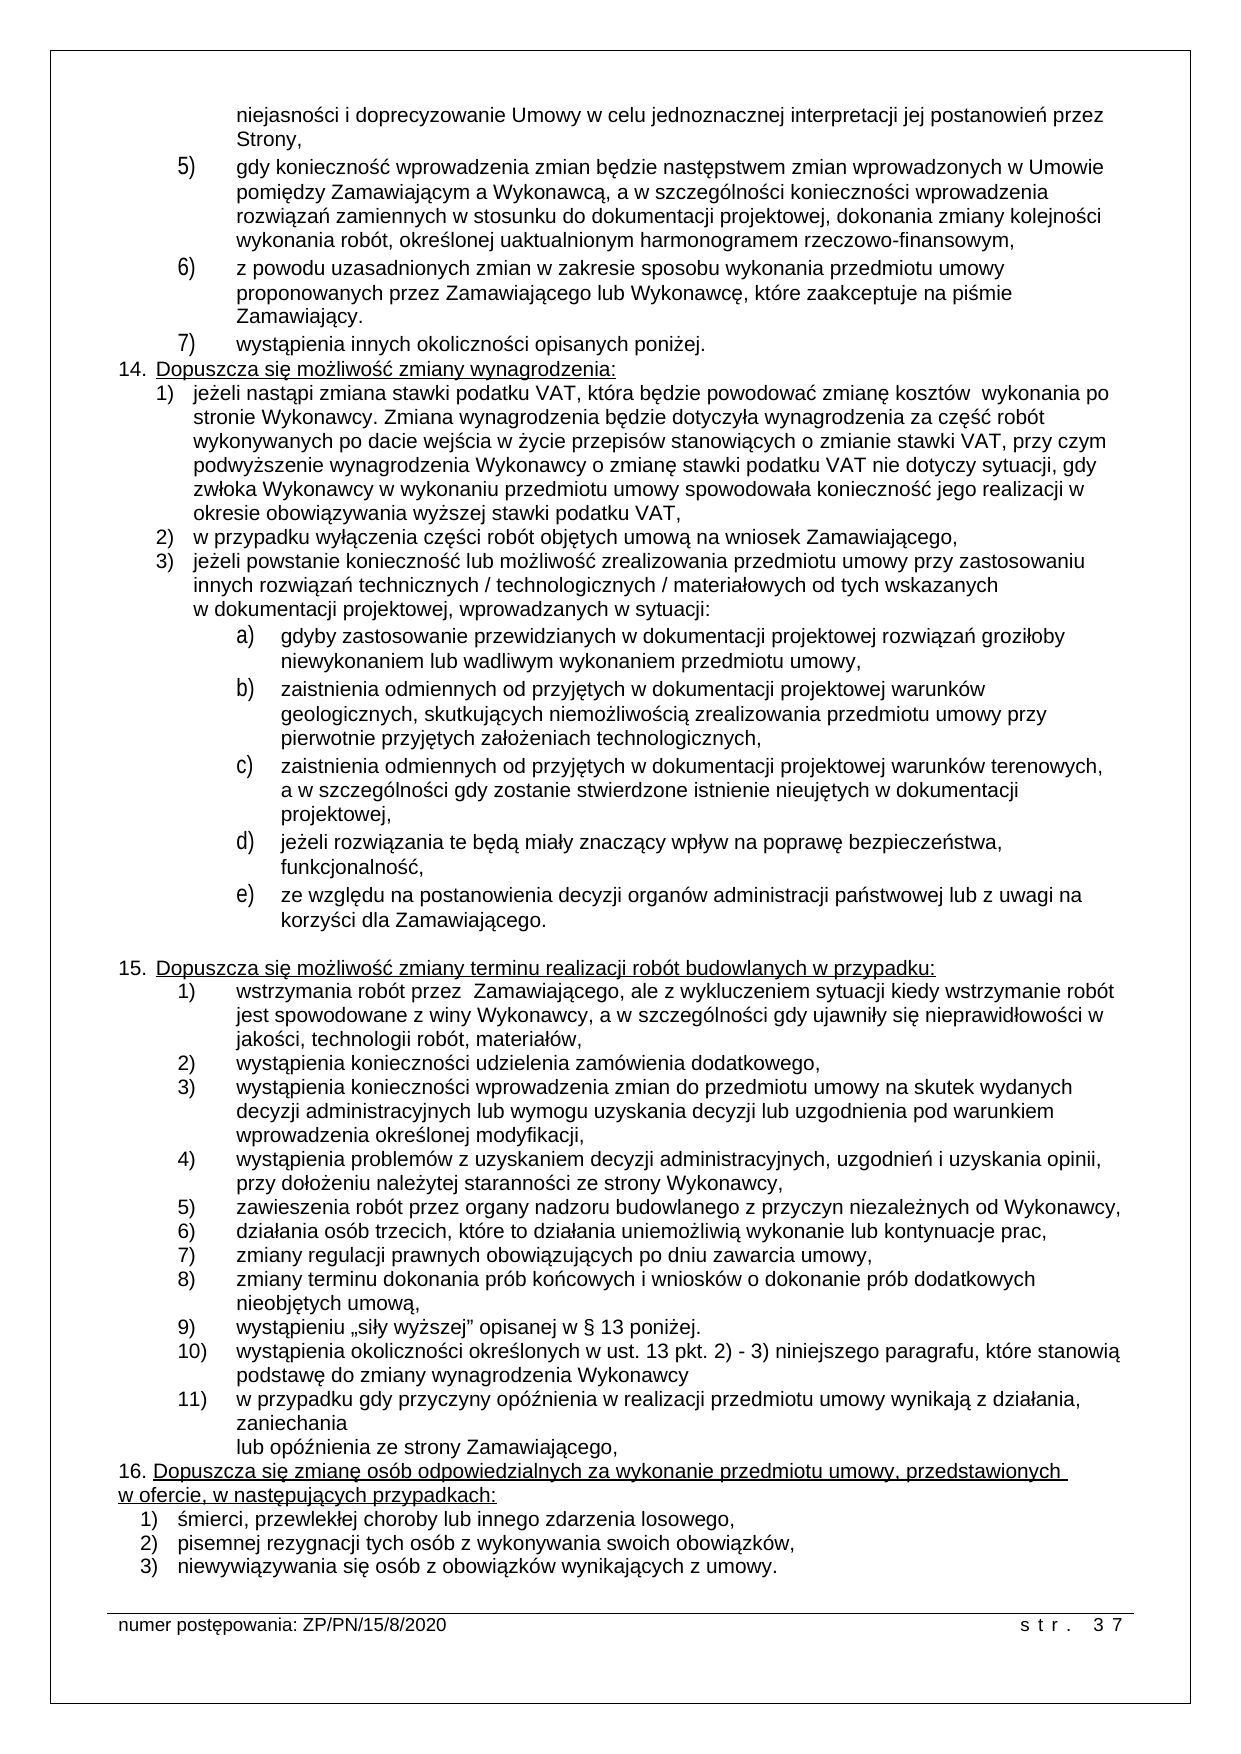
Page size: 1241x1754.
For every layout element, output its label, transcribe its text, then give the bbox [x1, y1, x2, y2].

list gdyby zastosowanie przewidzianych w dokumentacji projektowej rozwiązań groziłoby niewykonaniem lub wadliwym wykonaniem przedmiotu umowy, [236, 621, 1122, 673]
list jeżeli rozwiązania te będą miały znaczący wpływ na poprawę bezpieczeństwa, funkcjonalność, [236, 826, 1122, 879]
list zaistnienia odmiennych od przyjętych w dokumentacji projektowej warunków geologicznych, skutkujących niemożliwością zrealizowania przedmiotu umowy przy pierwotnie przyjętych założeniach technologicznych, [236, 673, 1122, 750]
list niewywiązywania się osób z obowiązków wynikających z umowy. [140, 1554, 1122, 1578]
list jeżeli powstanie konieczność lub możliwość zrealizowania przedmiotu umowy przy zastosowaniu innych rozwiązań technicznych / technologicznych / materiałowych od tych wskazanych w dokumentacji projektowej, wprowadzanych w sytuacji: [156, 549, 1122, 621]
list zawieszenia robót przez organy nadzoru budowlanego z przyczyn niezależnych od Wykonawcy, [177, 1195, 1122, 1219]
list ze względu na postanowienia decyzji organów administracji państwowej lub z uwagi na korzyści dla Zamawiającego. [236, 879, 1122, 931]
list wystąpienia innych okoliczności opisanych poniżej. [177, 328, 1122, 357]
list w przypadku wyłączenia części robót objętych umową na wniosek Zamawiającego, [156, 525, 1122, 549]
text 16. Dopuszcza się zmianę osób odpowiedzialnych za wykonanie przedmiotu umowy, przedstawionych w ofercie, w następujących przypadkach: [118, 1458, 1122, 1506]
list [177, 103, 1122, 151]
list Dopuszcza się możliwość zmiany wynagrodzenia: [118, 357, 1122, 381]
list wstrzymania robót przez Zamawiającego, ale z wykluczeniem sytuacji kiedy wstrzymanie robót jest spowodowane z winy Wykonawcy, a w szczególności gdy ujawniły się nieprawidłowości w jakości, technologii robót, materiałów, [177, 979, 1122, 1051]
list śmierci, przewlekłej choroby lub innego zdarzenia losowego, [140, 1506, 1122, 1530]
list wystąpienia konieczności udzielenia zamówienia dodatkowego, [177, 1051, 1122, 1075]
list zaistnienia odmiennych od przyjętych w dokumentacji projektowej warunków terenowych, a w szczególności gdy zostanie stwierdzone istnienie nieujętych w dokumentacji projektowej, [236, 750, 1122, 826]
list gdy konieczność wprowadzenia zmian będzie następstwem zmian wprowadzonych w Umowie pomiędzy Zamawiającym a Wykonawcą, a w szczególności konieczności wprowadzenia rozwiązań zamiennych w stosunku do dokumentacji projektowej, dokonania zmiany kolejności wykonania robót, określonej uaktualnionym harmonogramem rzeczowo-finansowym, [177, 151, 1122, 252]
list zmiany terminu dokonania prób końcowych i wniosków o dokonanie prób dodatkowych nieobjętych umową, [177, 1267, 1122, 1315]
list wystąpieniu „siły wyższej” opisanej w § 13 poniżej. [177, 1315, 1122, 1339]
list z powodu uzasadnionych zmian w zakresie sposobu wykonania przedmiotu umowy proponowanych przez Zamawiającego lub Wykonawcę, które zaakceptuje na piśmie Zamawiający. [177, 252, 1122, 328]
list jeżeli nastąpi zmiana stawki podatku VAT, która będzie powodować zmianę kosztów wykonania po stronie Wykonawcy. Zmiana wynagrodzenia będzie dotyczyła wynagrodzenia za część robót wykonywanych po dacie wejścia w życie przepisów stanowiących o zmianie stawki VAT, przy czym podwyższenie wynagrodzenia Wykonawcy o zmianę stawki podatku VAT nie dotyczy sytuacji, gdy zwłoka Wykonawcy w wykonaniu przedmiotu umowy spowodowała konieczność jego realizacji w okresie obowiązywania wyższej stawki podatku VAT, [156, 381, 1122, 525]
list Dopuszcza się możliwość zmiany terminu realizacji robót budowlanych w przypadku: [118, 955, 1122, 979]
list w przypadku gdy przyczyny opóźnienia w realizacji przedmiotu umowy wynikają z działania, zaniechania lub opóźnienia ze strony Zamawiającego, [177, 1387, 1122, 1458]
list działania osób trzecich, które to działania uniemożliwią wykonanie lub kontynuacje prac, [177, 1219, 1122, 1243]
list wystąpienia okoliczności określonych w ust. 13 pkt. 2) - 3) niniejszego paragrafu, które stanowią podstawę do zmiany wynagrodzenia Wykonawcy [177, 1339, 1122, 1387]
list wystąpienia konieczności wprowadzenia zmian do przedmiotu umowy na skutek wydanych decyzji administracyjnych lub wymogu uzyskania decyzji lub uzgodnienia pod warunkiem wprowadzenia określonej modyfikacji, [177, 1075, 1122, 1147]
list wystąpienia problemów z uzyskaniem decyzji administracyjnych, uzgodnień i uzyskania opinii, przy dołożeniu należytej staranności ze strony Wykonawcy, [177, 1147, 1122, 1195]
list zmiany regulacji prawnych obowiązujących po dniu zawarcia umowy, [177, 1243, 1122, 1267]
list pisemnej rezygnacji tych osób z wykonywania swoich obowiązków, [140, 1530, 1122, 1554]
